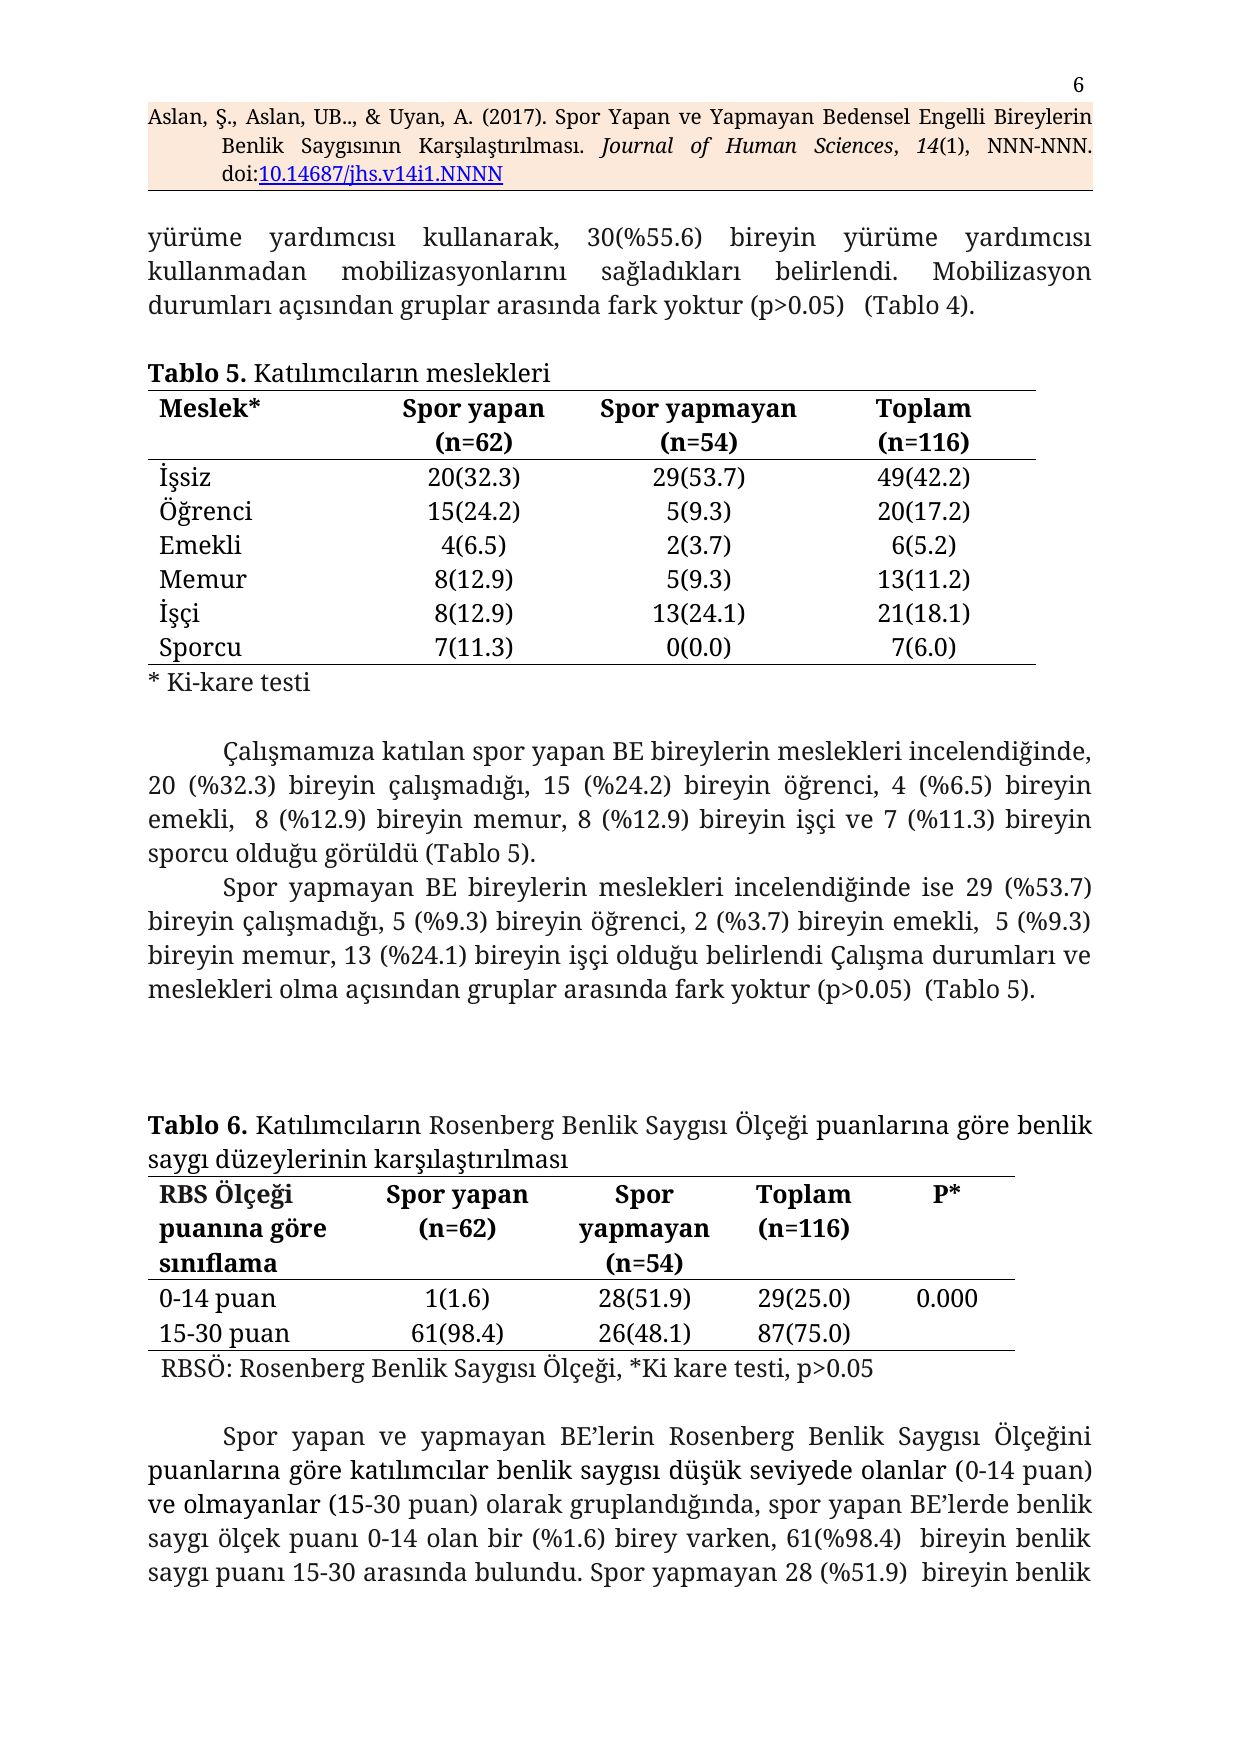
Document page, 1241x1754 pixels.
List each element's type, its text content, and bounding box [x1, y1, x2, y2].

table_cell İşsiz [148, 460, 361, 494]
table_cell 15(24.2) [361, 494, 586, 528]
table_header RBS Ölçeği puanına göre sınıflama [148, 1177, 354, 1279]
table_cell 5(9.3) [586, 494, 811, 528]
text Tablo 6. Katılımcıların Rosenberg Benlik Saygısı Ölçeği puanlarına göre benlik saygı düzeylerinin karşılaştırılması [148, 1108, 1093, 1176]
text Tablo 5. Katılımcıların meslekleri [148, 355, 1093, 389]
table_cell 0(0.0) [586, 630, 811, 664]
text Çalışmamıza katılan spor yapan BE bireylerin meslekleri incelendiğinde, 20 (%32.3) bireyin çalışmadığı, 15 (%24.2) bireyin öğrenci, 4 (%6.5) bireyin emekli, 8 (%12.9) bireyin memur, 8 (%12.9) bireyin işçi ve 7 (%11.3) bireyin sporcu olduğu görüldü (Tablo 5). [148, 733, 1093, 869]
table_cell 2(3.7) [586, 528, 811, 562]
table_cell 7(6.0) [811, 630, 1036, 664]
table_cell 13(11.2) [811, 562, 1036, 596]
text Spor yapmayan BE bireylerin meslekleri incelendiğinde ise 29 (%53.7) bireyin çalışmadığı, 5 (%9.3) bireyin öğrenci, 2 (%3.7) bireyin emekli, 5 (%9.3) bireyin memur, 13 (%24.1) bireyin işçi olduğu belirlendi Çalışma durumları ve meslekleri olma açısından gruplar arasında fark yoktur (p>0.05) (Tablo 5). [148, 869, 1093, 1006]
table_cell 4(6.5) [361, 528, 586, 562]
table_header P* [879, 1177, 1015, 1279]
table_cell 5(9.3) [586, 562, 811, 596]
table_cell Öğrenci [148, 494, 361, 528]
table_cell 0.000 [879, 1280, 1015, 1349]
table_cell 28(51.9) [560, 1280, 729, 1314]
table_cell 61(98.4) [355, 1314, 560, 1349]
table_header Spor yapmayan (n=54) [560, 1177, 729, 1279]
table_header Spor yapan (n=62) [361, 391, 586, 459]
table_header Spor yapmayan (n=54) [586, 391, 811, 459]
table_header Toplam (n=116) [729, 1177, 879, 1279]
table_cell 29(53.7) [586, 460, 811, 494]
table_cell 13(24.1) [586, 596, 811, 630]
text * Ki-kare testi [148, 665, 1093, 699]
table_cell 6(5.2) [811, 528, 1036, 562]
table_header Spor yapan (n=62) [355, 1177, 560, 1279]
table_cell 21(18.1) [811, 596, 1036, 630]
table_cell Sporcu [148, 630, 361, 664]
table_cell 87(75.0) [729, 1314, 879, 1349]
table_cell 20(32.3) [361, 460, 586, 494]
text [148, 219, 1093, 321]
table_cell 8(12.9) [361, 596, 586, 630]
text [148, 1419, 1093, 1589]
table_cell 1(1.6) [355, 1280, 560, 1314]
table_cell 29(25.0) [729, 1280, 879, 1314]
table_cell 8(12.9) [361, 562, 586, 596]
table_header Toplam (n=116) [811, 391, 1036, 459]
table_cell Emekli [148, 528, 361, 562]
table_cell 20(17.2) [811, 494, 1036, 528]
table_cell İşçi [148, 596, 361, 630]
table_header Meslek* [148, 391, 361, 459]
table_cell 26(48.1) [560, 1314, 729, 1349]
table_cell 15-30 puan [148, 1314, 354, 1349]
text RBSÖ: Rosenberg Benlik Saygısı Ölçeği, *Ki kare testi, p>0.05 [148, 1351, 1093, 1384]
table_cell 7(11.3) [361, 630, 586, 664]
table_cell Memur [148, 562, 361, 596]
table_cell 0-14 puan [148, 1280, 354, 1314]
table_cell 49(42.2) [811, 460, 1036, 494]
